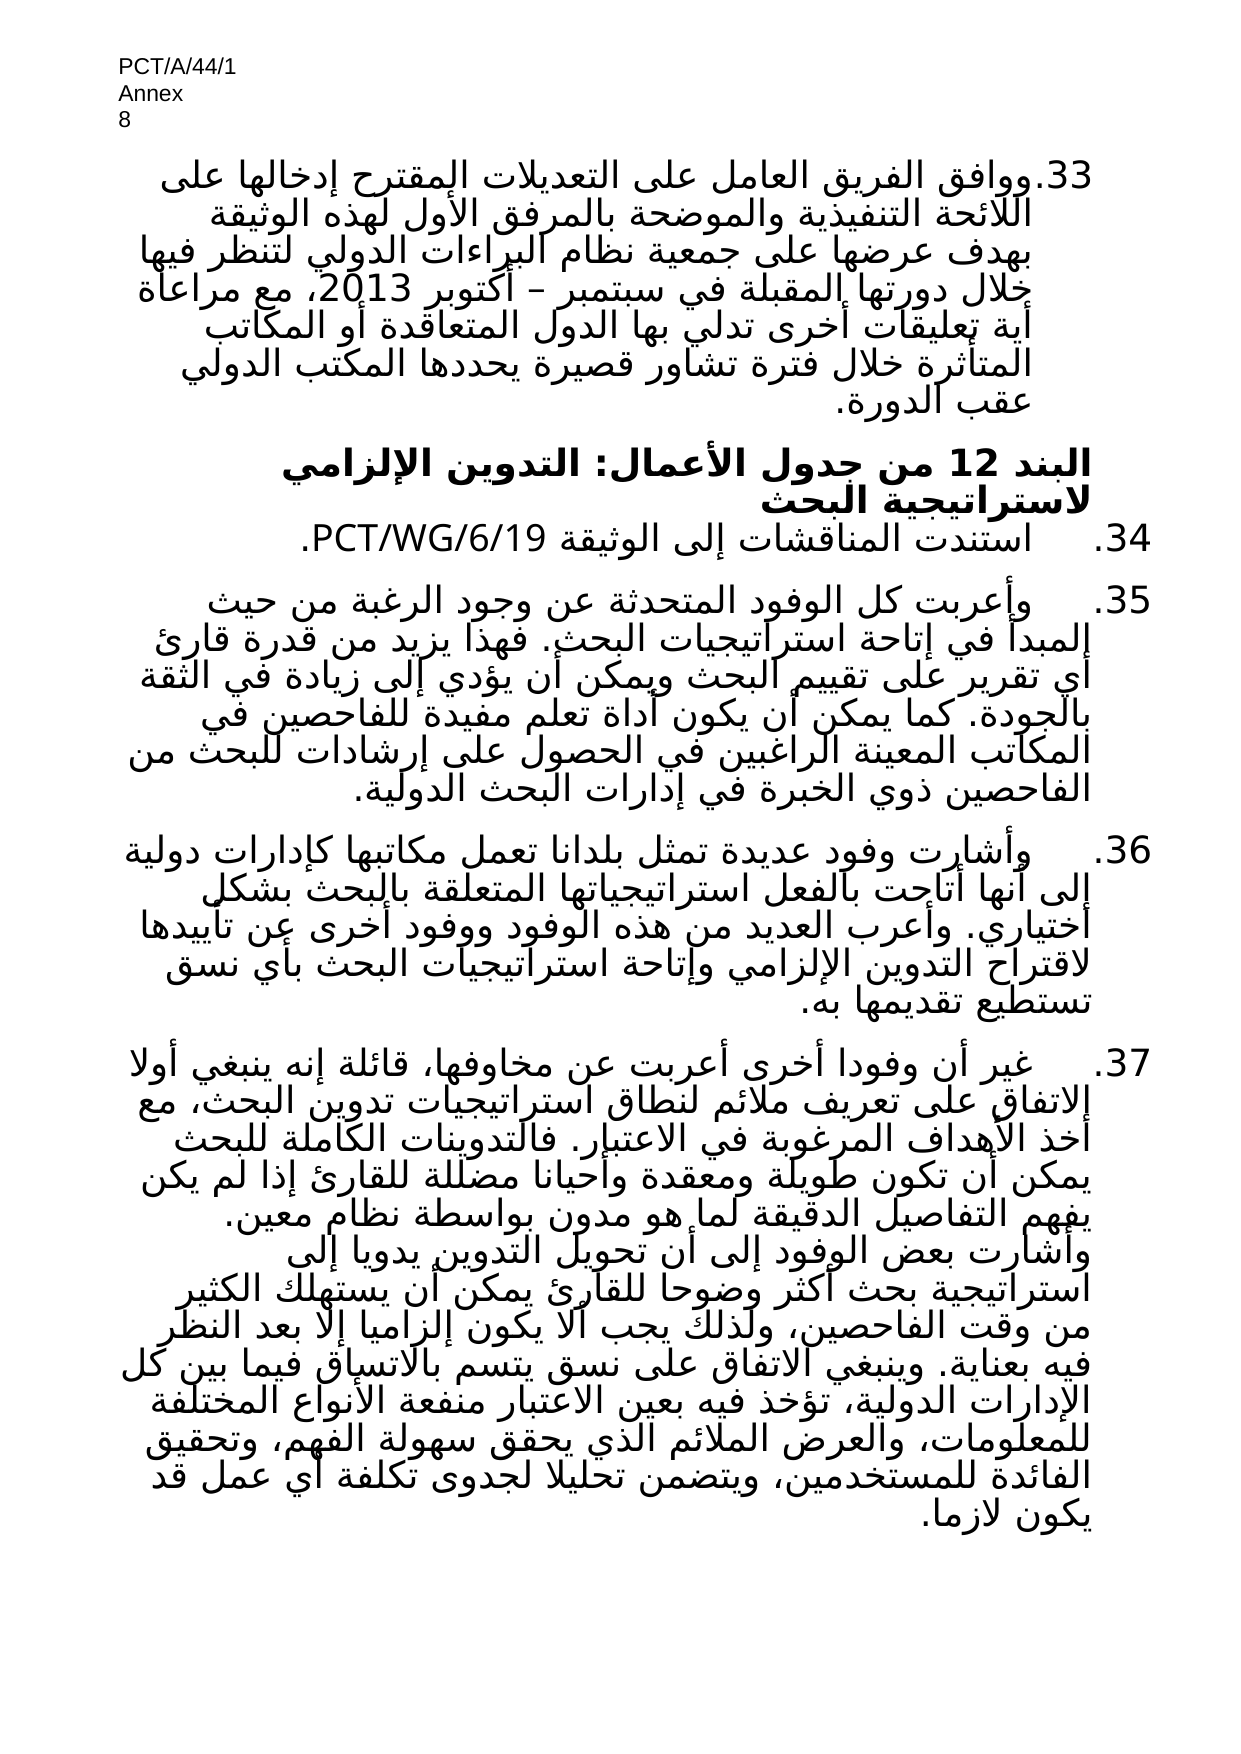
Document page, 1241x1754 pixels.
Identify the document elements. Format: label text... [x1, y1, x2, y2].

list وأشارت وفود عديدة تمثل بلدانا تعمل مكاتبها كإدارات دولية إلى أنها أتاحت بالفعل استراتيجياتها المتعلقة بالبحث بشكل اختياري. وأعرب العديد من هذه الوفود ووفود أخرى عن تأييدها لاقتراح التدوين الإلزامي وإتاحة استراتيجيات البحث بأي نسق تستطيع تقديمها به. [118, 833, 1092, 1021]
list وأعربت كل الوفود المتحدثة عن وجود الرغبة من حيث المبدأ في إتاحة استراتيجيات البحث. فهذا يزيد من قدرة قارئ أي تقرير على تقييم البحث ويمكن أن يؤدي إلى زيادة في الثقة بالجودة. كما يمكن أن يكون أداة تعلم مفيدة للفاحصين في المكاتب المعينة الراغبين في الحصول على إرشادات للبحث من الفاحصين ذوي الخبرة في إدارات البحث الدولية. [118, 583, 1092, 808]
list البند 12 من جدول الأعمال: التدوين الإلزامي لاستراتيجية البحث [118, 446, 1092, 521]
list استندت المناقشات إلى الوثيقة PCT/WG/6/19. [118, 521, 1092, 558]
list غير أن وفودا أخرى أعربت عن مخاوفها، قائلة إنه ينبغي أولا الاتفاق على تعريف ملائم لنطاق استراتيجيات تدوين البحث، مع أخذ الأهداف المرغوبة في الاعتبار. فالتدوينات الكاملة للبحث يمكن أن تكون طويلة ومعقدة وأحيانا مضللة للقارئ إذا لم يكن يفهم التفاصيل الدقيقة لما هو مدون بواسطة نظام معين. وأشارت بعض الوفود إلى أن تحويل التدوين يدويا إلى استراتيجية بحث أكثر وضوحا للقارئ يمكن أن يستهلك الكثير من وقت الفاحصين، ولذلك يجب ألا يكون إلزاميا إلا بعد النظر فيه بعناية. وينبغي الاتفاق على نسق يتسم بالاتساق فيما بين كل الإدارات الدولية، تؤخذ فيه بعين الاعتبار منفعة الأنواع المختلفة للمعلومات، والعرض الملائم الذي يحقق سهولة الفهم، وتحقيق الفائدة للمستخدمين، ويتضمن تحليلا لجدوى تكلفة أي عمل قد يكون لازما. [118, 1046, 1092, 1533]
list ووافق الفريق العامل على التعديلات المقترح إدخالها على اللائحة التنفيذية والموضحة بالمرفق الأول لهذه الوثيقة بهدف عرضها على جمعية نظام البراءات الدولي لتنظر فيها خلال دورتها المقبلة في سبتمبر – أكتوبر 2013، مع مراعاة أية تعليقات أخرى تدلي بها الدول المتعاقدة أو المكاتب المتأثرة خلال فترة تشاور قصيرة يحددها المكتب الدولي عقب الدورة. [118, 158, 1033, 421]
